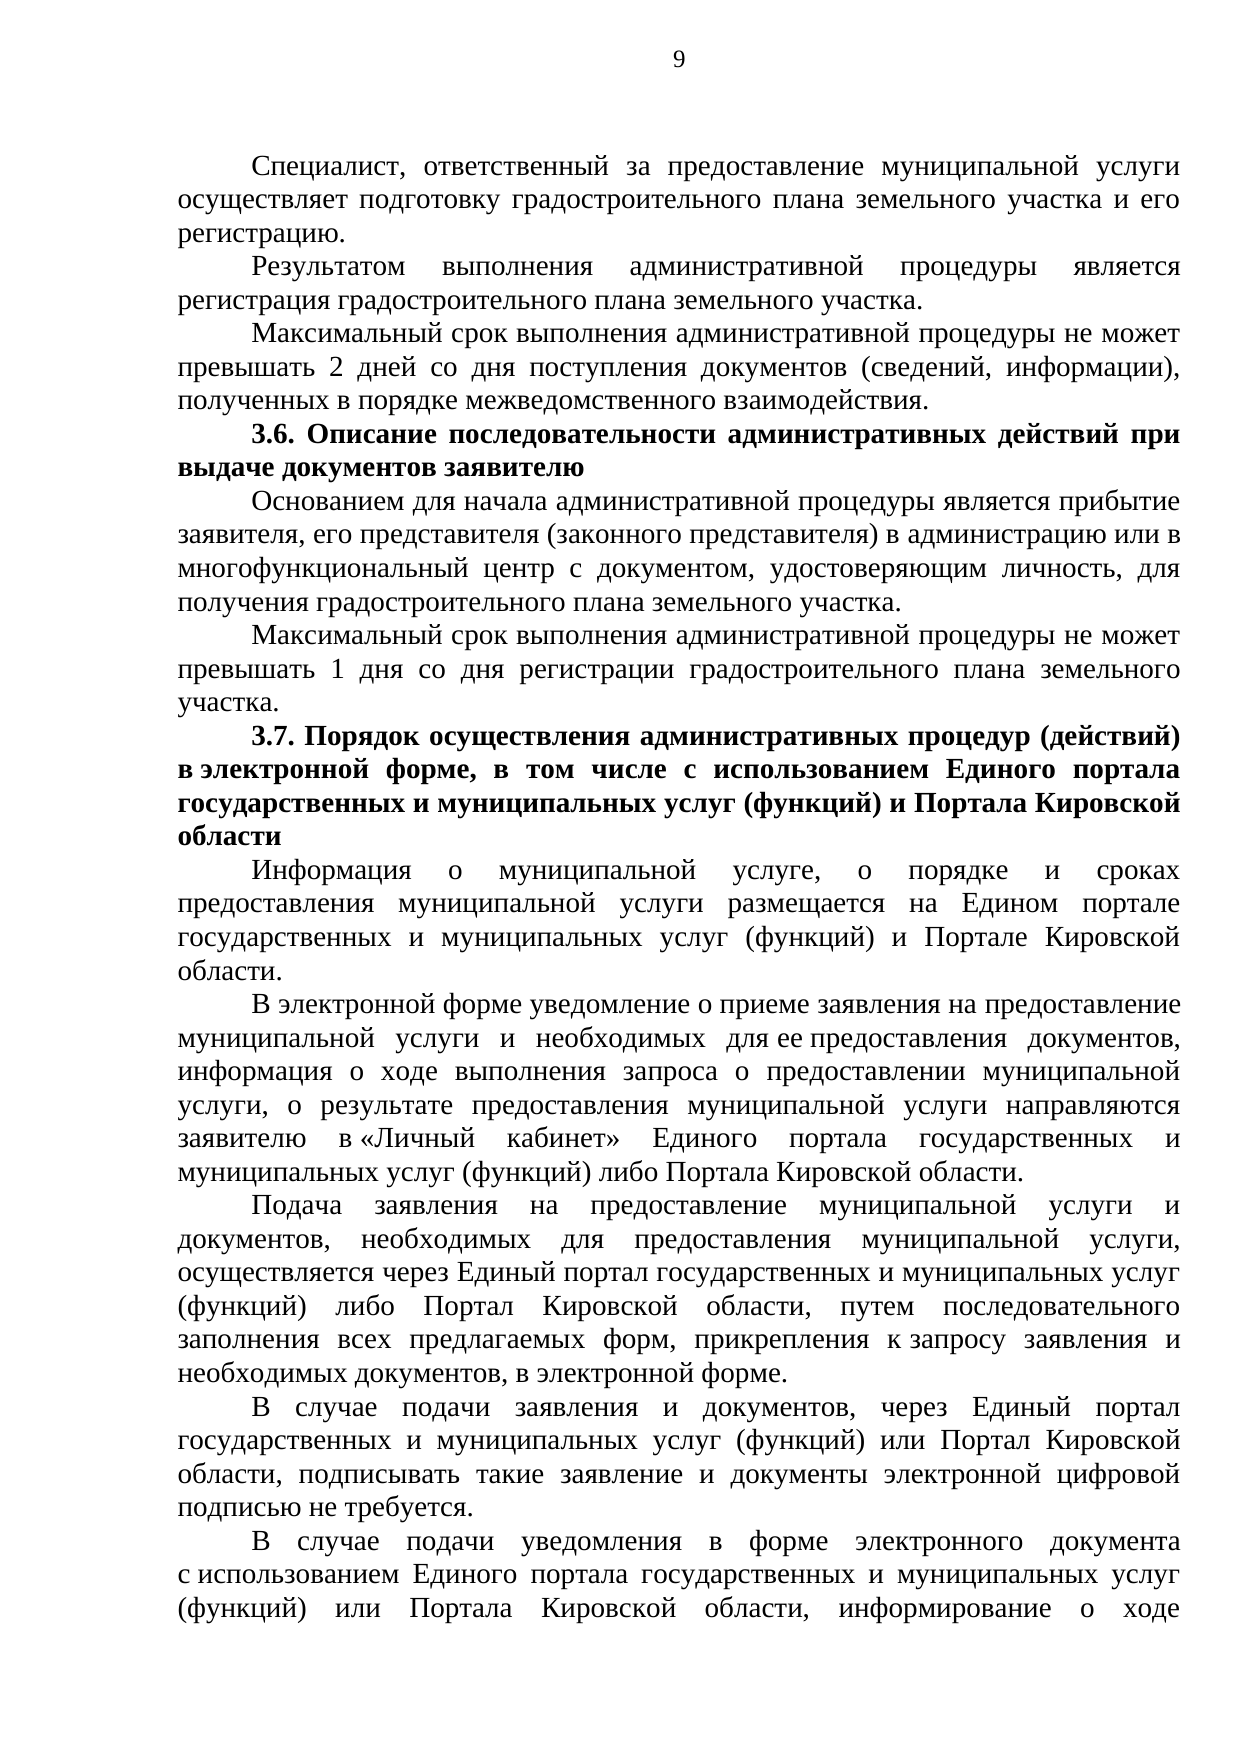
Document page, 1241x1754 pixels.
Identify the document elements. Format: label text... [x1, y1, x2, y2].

text Подача заявления на предоставление муниципальной услуги и документов, необходимых для предоставления муниципальной услуги, осуществляется через Единый портал государственных и муниципальных услуг (функций) либо Портал Кировской области, путем последовательного заполнения всех предлагаемых форм, прикрепления к запросу заявления и необходимых документов, в электронной форме. [177, 1187, 1181, 1389]
text Максимальный срок выполнения административной процедуры не может превышать 1 дня со дня регистрации градостроительного плана земельного участка. [177, 617, 1181, 718]
subtitle 3.7. Порядок осуществления административных процедур (действий) в электронной форме, в том числе с использованием Единого портала государственных и муниципальных услуг (функций) и Портала Кировской области [177, 718, 1181, 852]
text Информация о муниципальной услуге, о порядке и сроках предоставления муниципальной услуги размещается на Едином портале государственных и муниципальных услуг (функций) и Портале Кировской области. [177, 852, 1181, 986]
text Результатом выполнения административной процедуры является регистрация градостроительного плана земельного участка. [177, 248, 1181, 315]
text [177, 1523, 1181, 1623]
subtitle 3.6. Описание последовательности административных действий при выдаче документов заявителю [177, 416, 1181, 483]
text Специалист, ответственный за предоставление муниципальной услуги осуществляет подготовку градостроительного плана земельного участка и его регистрацию. [177, 148, 1181, 248]
text Максимальный срок выполнения административной процедуры не может превышать 2 дней со дня поступления документов (сведений, информации), полученных в порядке межведомственного взаимодействия. [177, 315, 1181, 416]
text В электронной форме уведомление о приеме заявления на предоставление муниципальной услуги и необходимых для ее предоставления документов, информация о ходе выполнения запроса о предоставлении муниципальной услуги, о результате предоставления муниципальной услуги направляются заявителю в «Личный кабинет» Единого портала государственных и муниципальных услуг (функций) либо Портала Кировской области. [177, 986, 1181, 1187]
text Основанием для начала административной процедуры является прибытие заявителя, его представителя (законного представителя) в администрацию или в многофункциональный центр с документом, удостоверяющим личность, для получения градостроительного плана земельного участка. [177, 483, 1181, 617]
text В случае подачи заявления и документов, через Единый портал государственных и муниципальных услуг (функций) или Портал Кировской области, подписывать такие заявление и документы электронной цифровой подписью не требуется. [177, 1389, 1181, 1523]
